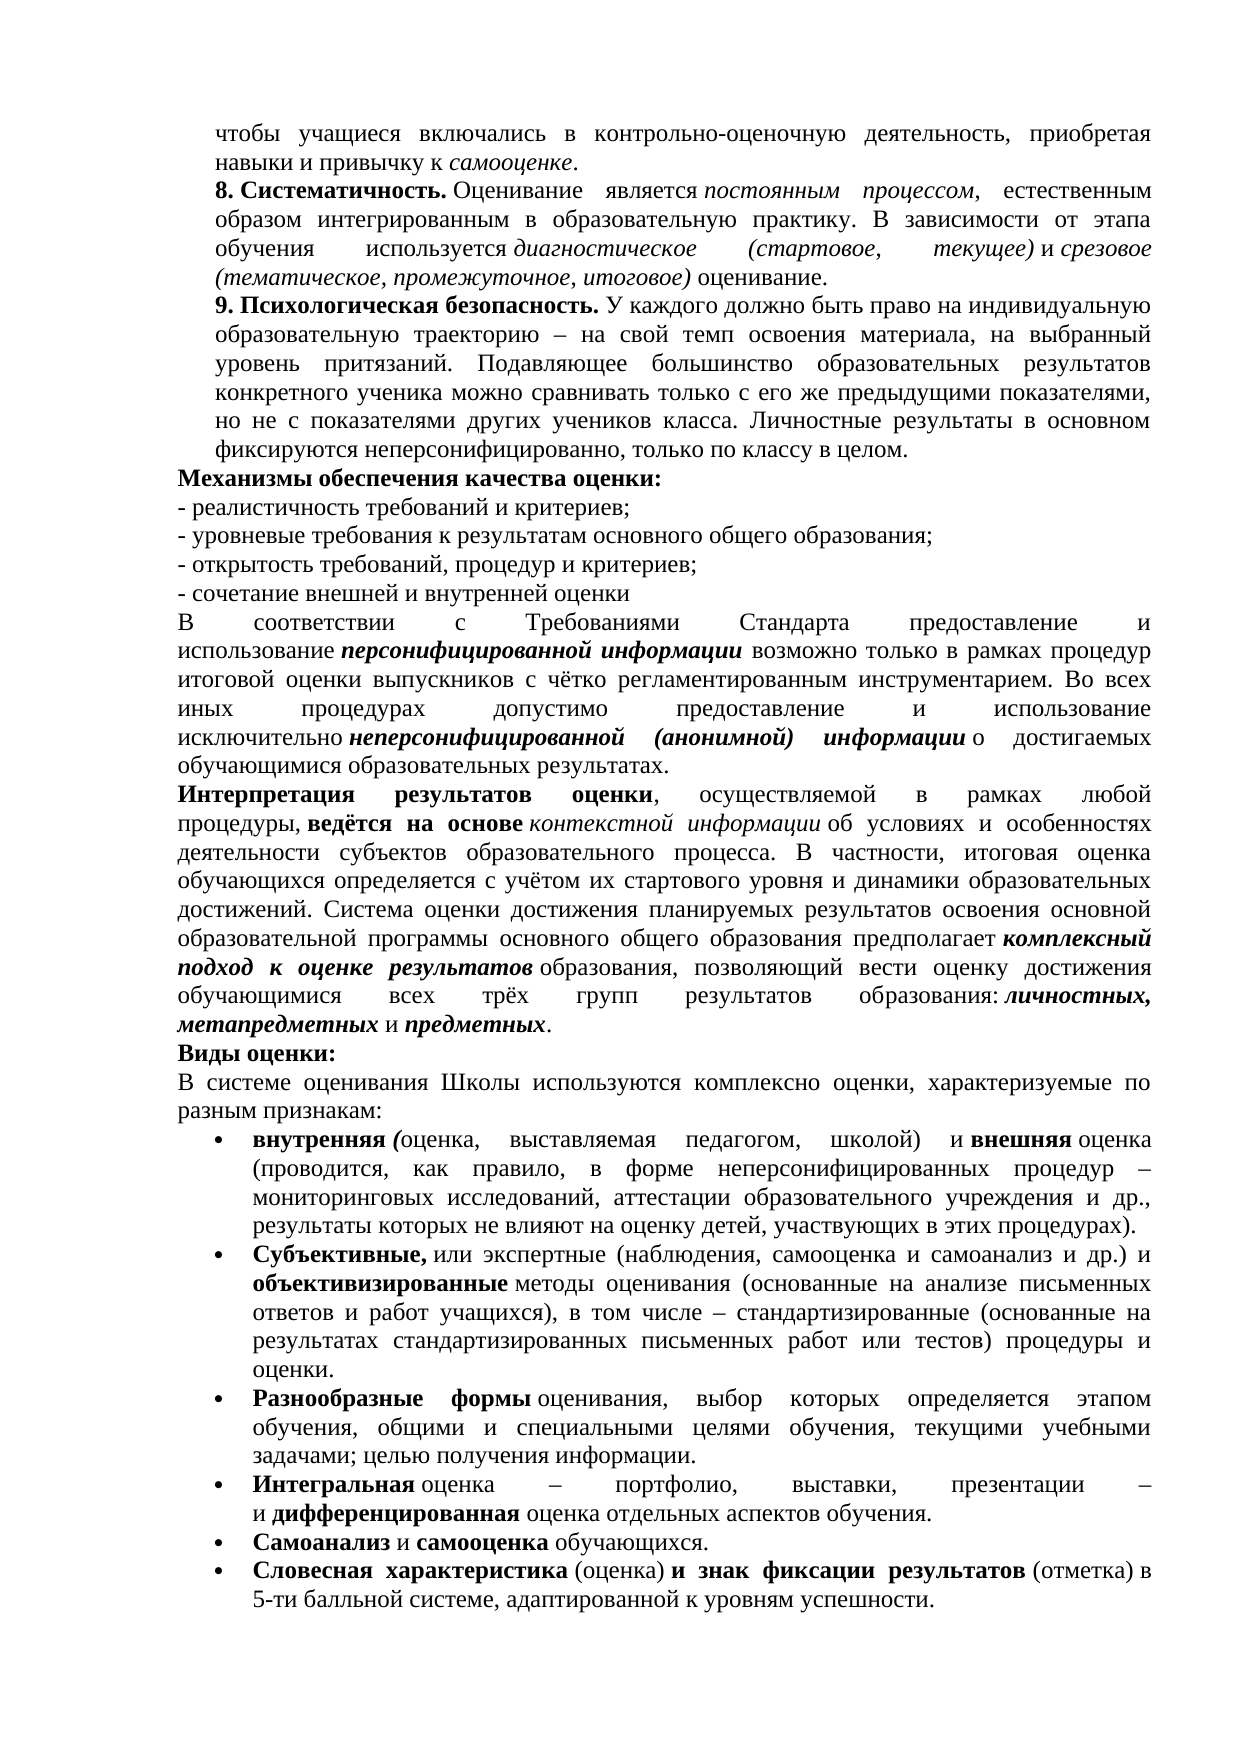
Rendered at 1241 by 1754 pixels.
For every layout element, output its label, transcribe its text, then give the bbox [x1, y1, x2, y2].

text - сочетание внешней и внутренней оценки [177, 578, 1152, 607]
list Разнообразные формы оценивания, выбор которых определяется этапом обучения, общими и специальными целями обучения, текущими учебными задачами; целью получения информации. [215, 1383, 1152, 1469]
text Механизмы обеспечения качества оценки: [177, 463, 1152, 492]
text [215, 118, 1152, 176]
text Виды оценки: [177, 1038, 1152, 1067]
text - уровневые требования к результатам основного общего образования; [177, 521, 1152, 549]
list Словесная характеристика (оценка) и знак фиксации результатов (отметка) в 5-ти балльной системе, адаптированной к уровням успешности. [215, 1556, 1152, 1613]
text - открытость требований, процедур и критериев; [177, 549, 1152, 578]
text - реалистичность требований и критериев; [177, 492, 1152, 521]
text 8. Систематичность. Оценивание является постоянным процессом, естественным образом интегрированным в образовательную практику. В зависимости от этапа обучения используется диагностическое (стартовое, текущее) и срезовое (тематическое, промежуточное, итоговое) оценивание. [215, 176, 1152, 291]
text 9. Психологическая безопасность. У каждого должно быть право на индивидуальную образовательную траекторию – на свой темп освоения материала, на выбранный уровень притязаний. Подавляющее большинство образовательных результатов конкретного ученика можно сравнивать только с его же предыдущими показателями, но не с показателями других учеников класса. Личностные результаты в основном фиксируются неперсонифицированно, только по классу в целом. [215, 291, 1152, 463]
text В системе оценивания Школы используются комплексно оценки, характеризуемые по разным признакам: [177, 1067, 1152, 1124]
text В соответствии с Требованиями Стандарта предоставление и использование персонифицированной информации возможно только в рамках процедур итоговой оценки выпускников с чётко регламентированным инструментарием. Во всех иных процедурах допустимо предоставление и использование исключительно неперсонифицированной (анонимной) информации о достигаемых обучающимися образовательных результатах. [177, 607, 1152, 779]
list Субъективные, или экспертные (наблюдения, самооценка и самоанализ и др.) и объективизированные методы оценивания (основанные на анализе письменных ответов и работ учащихся), в том числе – стандартизированные (основанные на результатах стандартизированных письменных работ или тестов) процедуры и оценки. [215, 1239, 1152, 1383]
list Самоанализ и самооценка обучающихся. [215, 1527, 1152, 1556]
text Интерпретация результатов оценки, осуществляемой в рамках любой процедуры, ведётся на основе контекстной информации об условиях и особенностях деятельности субъектов образовательного процесса. В частности, итоговая оценка обучающихся определяется с учётом их стартового уровня и динамики образовательных достижений. Система оценки достижения планируемых результатов освоения основной образовательной программы основного общего образования предполагает комплексный подход к оценке результатов образования, позволяющий вести оценку достижения обучающимися всех трёх групп результатов образования: личностных, метапредметных и предметных. [177, 779, 1152, 1038]
list Интегральная оценка – портфолио, выставки, презентации – и дифференцированная оценка отдельных аспектов обучения. [215, 1469, 1152, 1527]
list внутренняя (оценка, выставляемая педагогом, школой) и внешняя оценка (проводится, как правило, в форме неперсонифицированных процедур – мониторинговых исследований, аттестации образовательного учреждения и др., результаты которых не влияют на оценку детей, участвующих в этих процедурах). [215, 1124, 1152, 1239]
